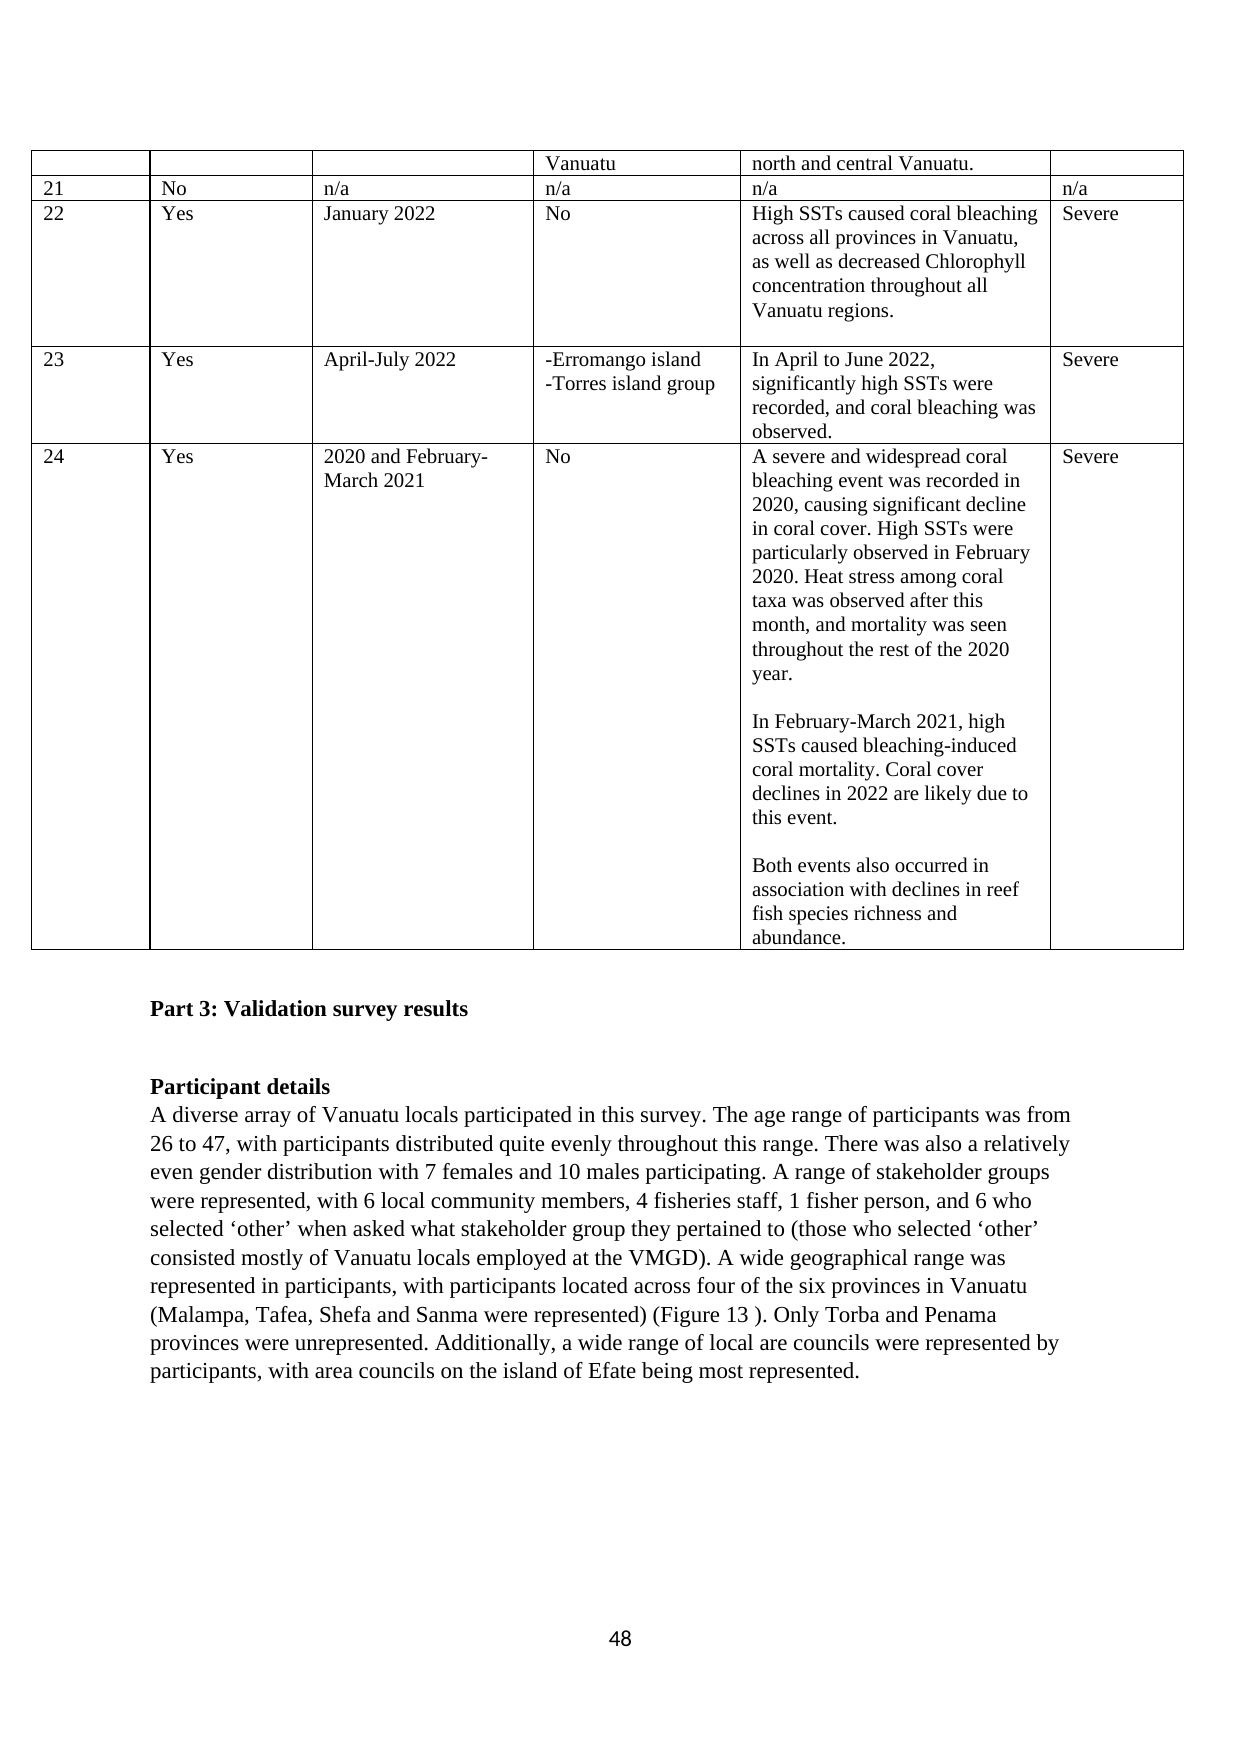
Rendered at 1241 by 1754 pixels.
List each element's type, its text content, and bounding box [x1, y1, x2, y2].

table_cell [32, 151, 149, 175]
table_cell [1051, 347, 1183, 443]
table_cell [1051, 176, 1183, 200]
subtitle Participant details [150, 1073, 1090, 1099]
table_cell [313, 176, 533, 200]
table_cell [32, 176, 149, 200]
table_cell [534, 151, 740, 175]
text Part 3: Validation survey results [150, 995, 1090, 1022]
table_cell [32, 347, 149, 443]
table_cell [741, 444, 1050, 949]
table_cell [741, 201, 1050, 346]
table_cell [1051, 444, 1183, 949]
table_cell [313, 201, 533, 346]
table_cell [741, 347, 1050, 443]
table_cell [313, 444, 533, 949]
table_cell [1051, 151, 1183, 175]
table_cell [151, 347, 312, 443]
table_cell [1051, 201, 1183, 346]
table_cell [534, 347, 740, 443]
text A diverse array of Vanuatu locals participated in this survey. The age range of participants was from 26 to 47, with participants distributed quite evenly throughout this range. There was also a relatively even gender distribution with 7 females and 10 males participating. A range of stakeholder groups were represented, with 6 local community members, 4 fisheries staff, 1 fisher person, and 6 who selected ‘other’ when asked what stakeholder group they pertained to (those who selected ‘other’ consisted mostly of Vanuatu locals employed at the VMGD). A wide geographical range was represented in participants, with participants located across four of the six provinces in Vanuatu (Malampa, Tafea, Shefa and Sanma were represented) (Figure 13 ). Only Torba and Penama provinces were unrepresented. Additionally, a wide range of local are councils were represented by participants, with area councils on the island of Efate being most represented. [150, 1102, 1090, 1384]
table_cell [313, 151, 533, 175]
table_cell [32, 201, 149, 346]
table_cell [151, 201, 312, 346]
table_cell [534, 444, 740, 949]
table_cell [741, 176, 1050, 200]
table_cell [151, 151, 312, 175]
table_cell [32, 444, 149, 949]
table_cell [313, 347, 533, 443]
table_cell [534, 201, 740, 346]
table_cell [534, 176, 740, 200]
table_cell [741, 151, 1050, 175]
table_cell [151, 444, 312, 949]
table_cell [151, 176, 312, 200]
